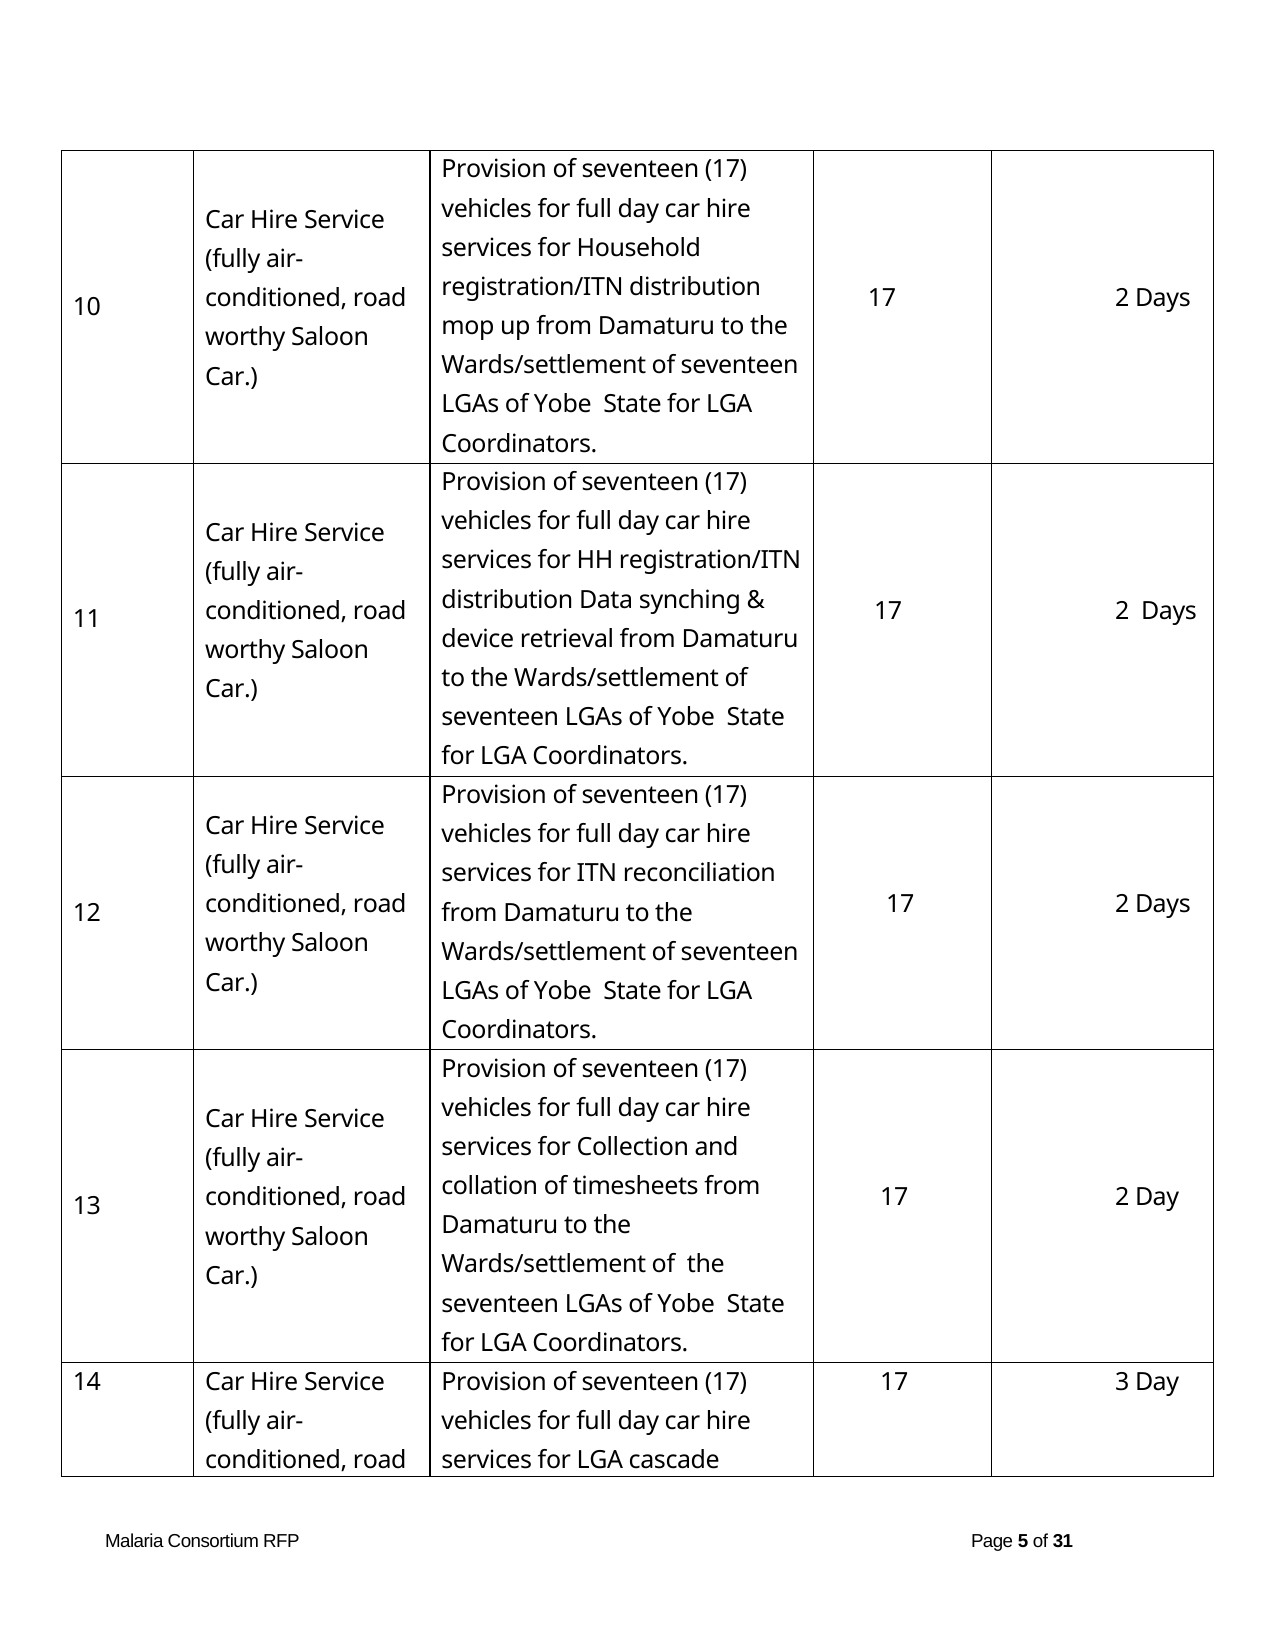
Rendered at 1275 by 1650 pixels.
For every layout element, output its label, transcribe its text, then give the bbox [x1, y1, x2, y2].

table_cell 14 [62, 1363, 193, 1476]
table_cell Provision of seventeen (17) vehicles for full day car hire services for Household registration/ITN distribution mop up from Damaturu to the Wards/settlement of seventeen LGAs of Yobe State for LGA Coordinators. [431, 151, 813, 463]
table_cell Car Hire Service (fully air-conditioned, road worthy Saloon Car.) [194, 464, 429, 776]
table_cell 2 Days [992, 777, 1213, 1049]
table_cell 17 [814, 777, 991, 1049]
table_cell 2 Day [992, 1050, 1213, 1362]
table_cell 2 Days [992, 464, 1213, 776]
table_cell Provision of seventeen (17) vehicles for full day car hire services for Collection and collation of timesheets from Damaturu to the Wards/settlement of the seventeen LGAs of Yobe State for LGA Coordinators. [431, 1050, 813, 1362]
table_cell Car Hire Service (fully air-conditioned, road worthy Saloon Car.) [194, 777, 429, 1049]
table_cell 11 [62, 464, 193, 776]
table_cell 2 Days [992, 151, 1213, 463]
table_cell Provision of seventeen (17) vehicles for full day car hire services for HH registration/ITN distribution Data synching & device retrieval from Damaturu to the Wards/settlement of seventeen LGAs of Yobe State for LGA Coordinators. [431, 464, 813, 776]
table_cell 12 [62, 777, 193, 1049]
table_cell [194, 151, 429, 463]
table_cell 3 Day [992, 1363, 1213, 1476]
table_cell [194, 1363, 429, 1476]
table_cell 17 [814, 1050, 991, 1362]
table_cell 10 [62, 151, 193, 463]
table_cell 13 [62, 1050, 193, 1362]
table_cell 17 [814, 464, 991, 776]
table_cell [431, 1363, 813, 1476]
table_cell 17 [814, 151, 991, 463]
table_cell Provision of seventeen (17) vehicles for full day car hire services for ITN reconciliation from Damaturu to the Wards/settlement of seventeen LGAs of Yobe State for LGA Coordinators. [431, 777, 813, 1049]
table_cell 17 [814, 1363, 991, 1476]
table_cell Car Hire Service (fully air-conditioned, road worthy Saloon Car.) [194, 1050, 429, 1362]
